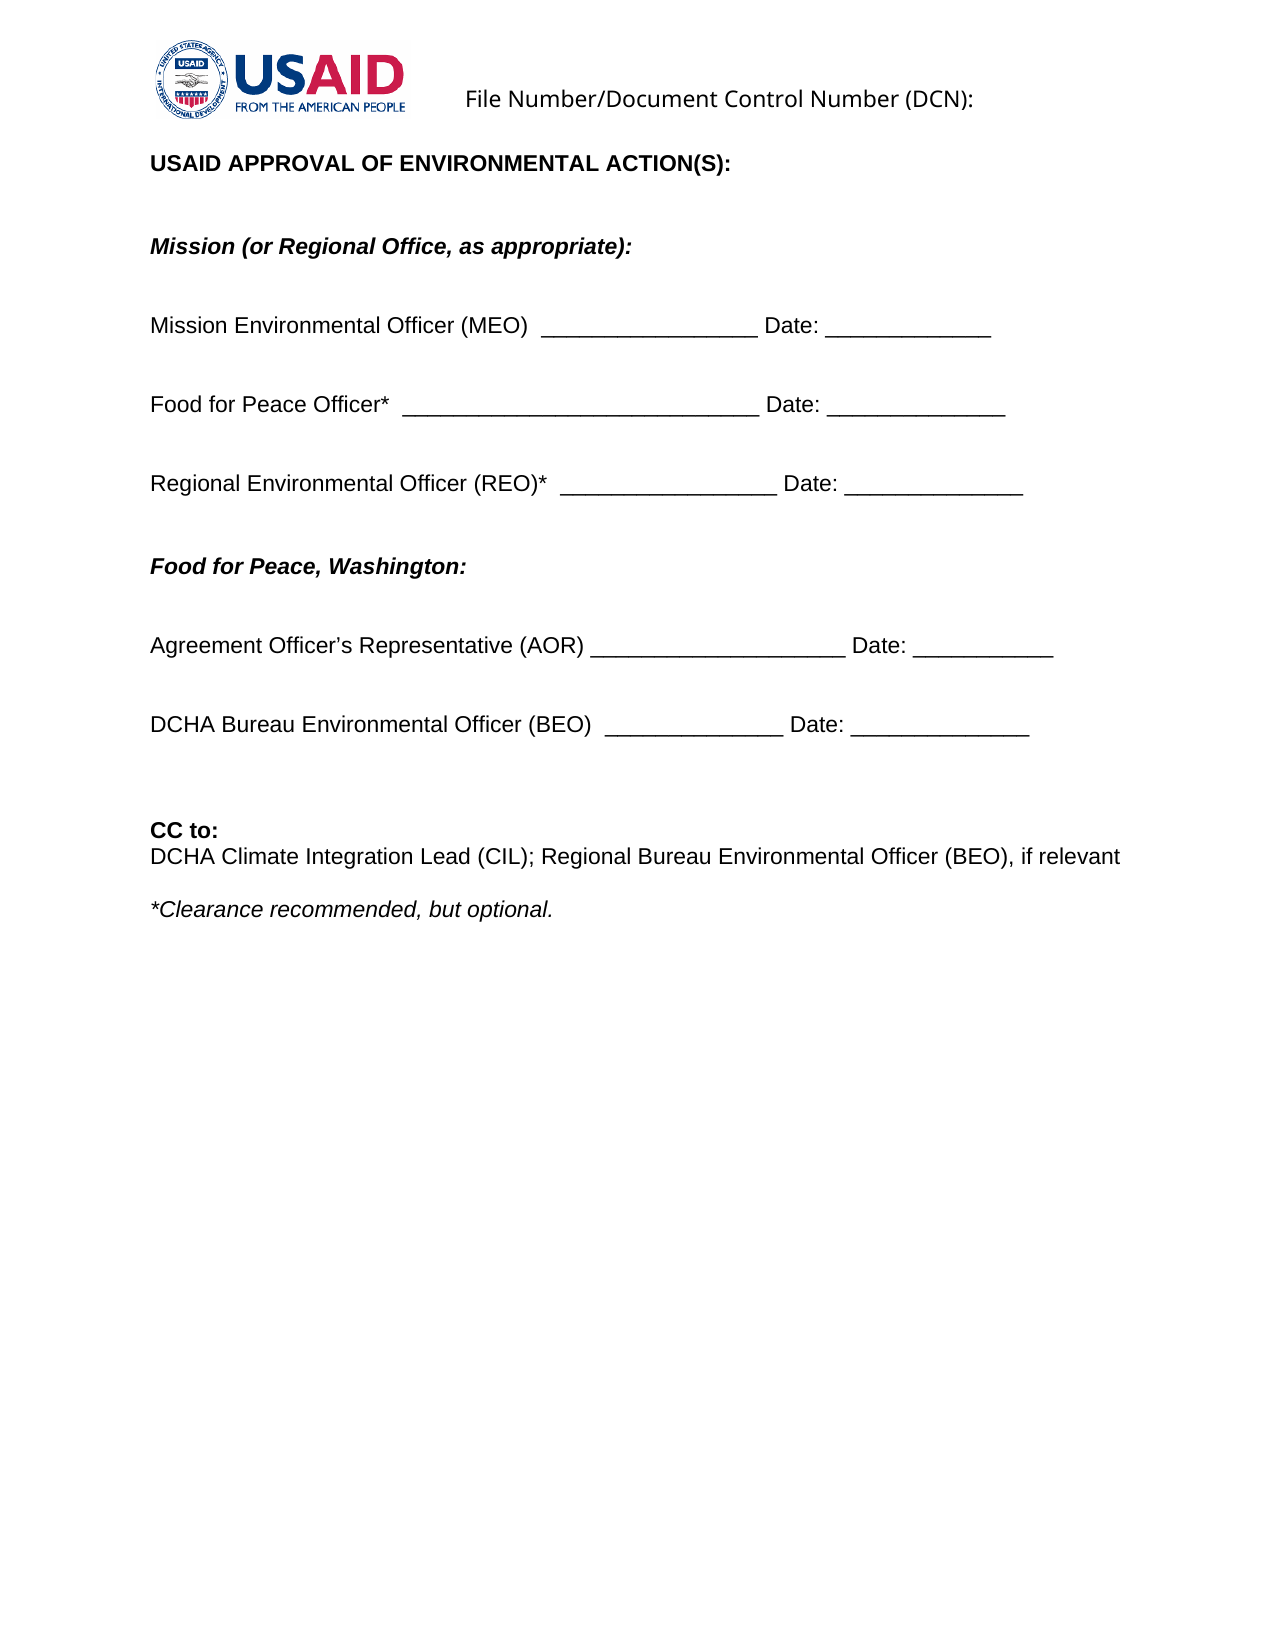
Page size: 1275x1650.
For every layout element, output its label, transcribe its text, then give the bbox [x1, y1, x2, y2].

text Food for Peace Officer* ____________________________ Date: ______________ [150, 391, 1125, 417]
text Mission (or Regional Office, as appropriate): [150, 233, 1125, 259]
text DCHA Climate Integration Lead (CIL); Regional Bureau Environmental Officer (BEO), if relevant [150, 843, 1125, 869]
text USAID APPROVAL OF ENVIRONMENTAL ACTION(S): [150, 150, 1125, 176]
text Regional Environmental Officer (REO)* _________________ Date: ______________ [150, 470, 1125, 496]
text Food for Peace, Washington: [150, 553, 1125, 579]
text Mission Environmental Officer (MEO) _________________ Date: _____________ [150, 312, 1125, 338]
text *Clearance recommended, but optional. [150, 896, 1125, 922]
text Agreement Officer’s Representative (AOR) ____________________ Date: ___________ [150, 632, 1125, 658]
picture [155, 40, 411, 119]
text CC to: [150, 817, 1125, 843]
text DCHA Bureau Environmental Officer (BEO) ______________ Date: ______________ [150, 711, 1125, 737]
